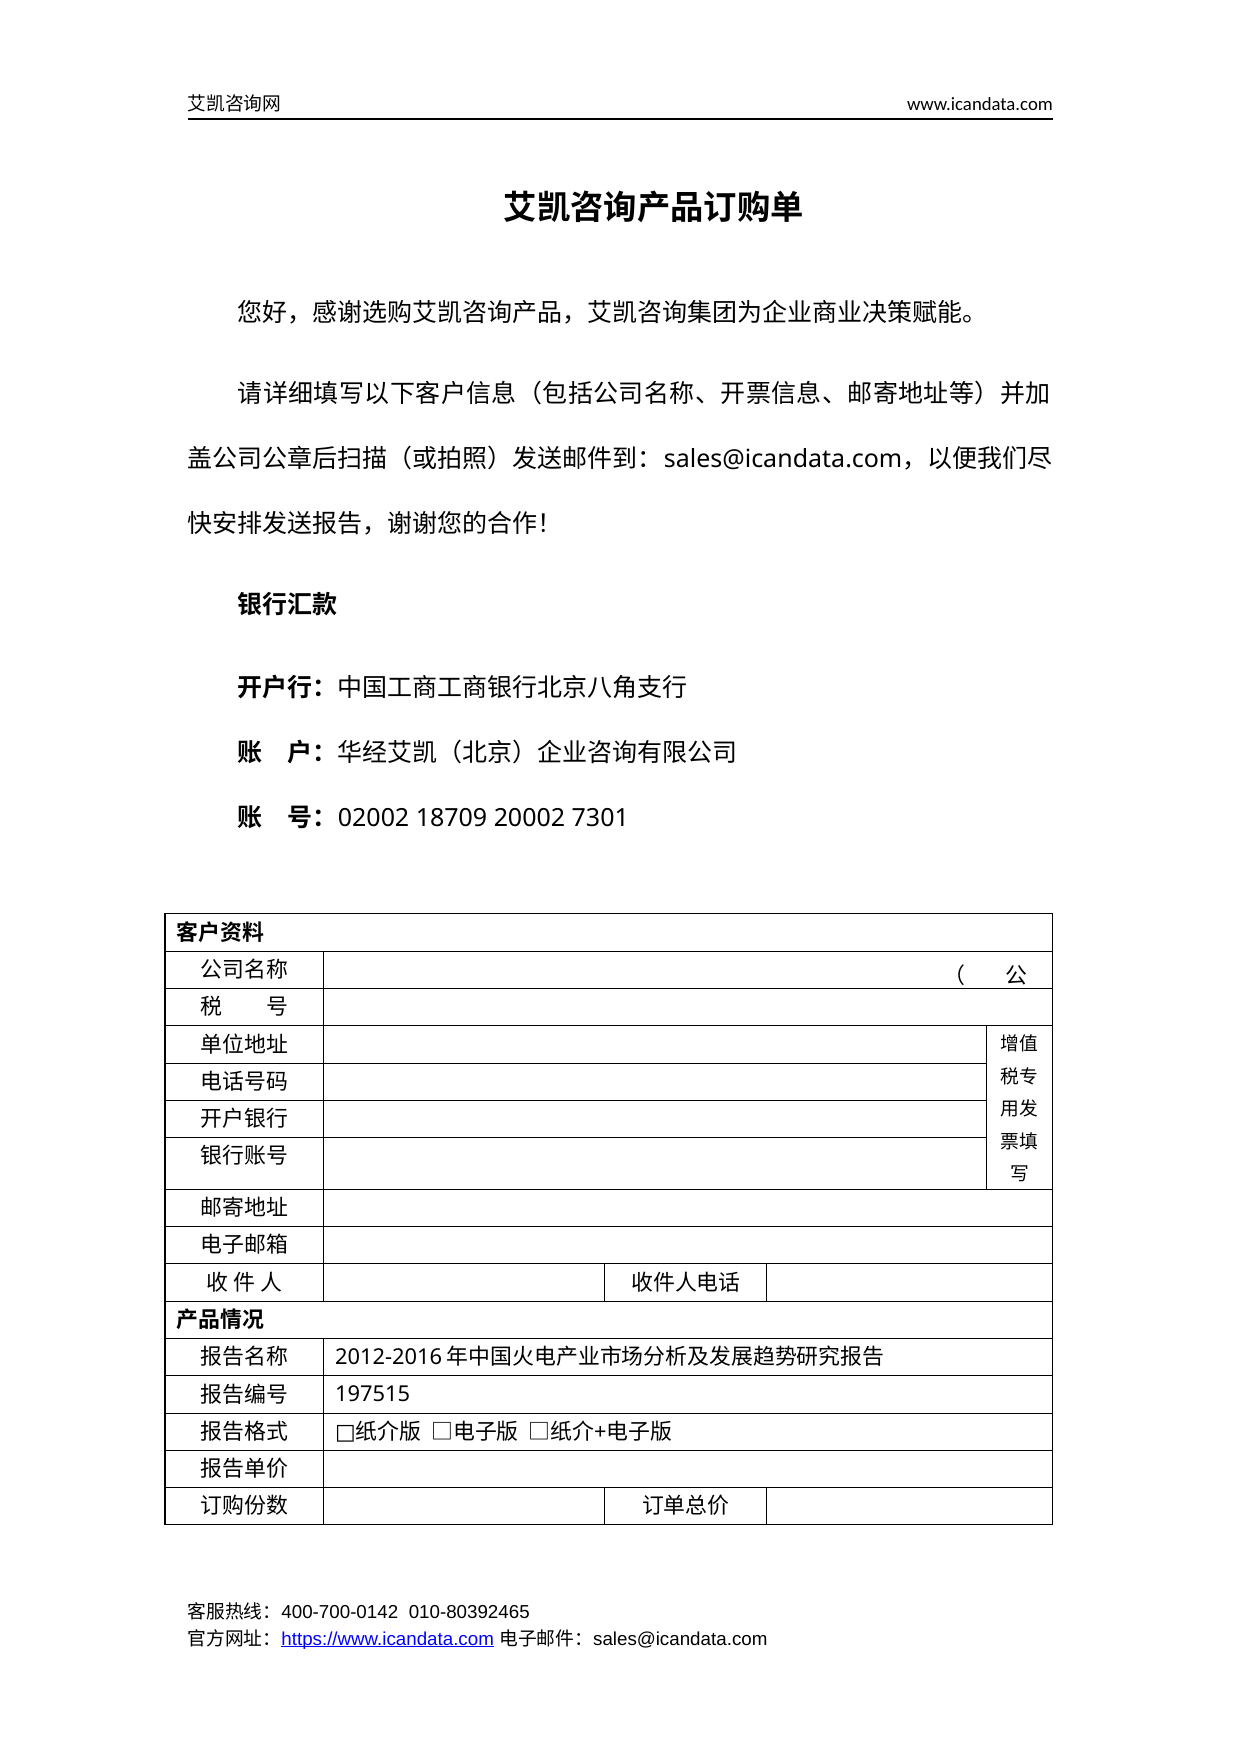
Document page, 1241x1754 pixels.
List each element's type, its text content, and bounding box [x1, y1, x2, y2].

table_cell [324, 1101, 986, 1137]
table_cell [324, 952, 1052, 988]
text 账 户：华经艾凯（北京）企业咨询有限公司 [187, 718, 1053, 783]
table_cell 税 号 [166, 989, 323, 1025]
table_cell 单位地址 [166, 1026, 323, 1062]
table_cell [324, 989, 1052, 1025]
table_cell 银行账号 [166, 1138, 323, 1189]
table_cell 增值税专用发票填写 [987, 1026, 1052, 1189]
text 您好，感谢选购艾凯咨询产品，艾凯咨询集团为企业商业决策赋能。 [187, 278, 1053, 343]
table_cell [324, 1190, 1052, 1226]
table_cell 电话号码 [166, 1064, 323, 1100]
table_cell [324, 1488, 604, 1524]
table_cell [767, 1488, 1052, 1524]
table_cell 产品情况 [166, 1302, 1052, 1338]
table_cell [324, 1451, 1052, 1487]
table_cell 电子邮箱 [166, 1227, 323, 1263]
table_cell 邮寄地址 [166, 1190, 323, 1226]
table_cell 订单总价 [605, 1488, 766, 1524]
text 开户行：中国工商工商银行北京八角支行 [187, 653, 1053, 718]
table_cell 197515 [324, 1376, 1052, 1412]
table_cell 订购份数 [166, 1488, 323, 1524]
table_cell 收件人电话 [605, 1264, 766, 1301]
table_cell 公司名称 [166, 952, 323, 988]
table_cell [324, 1026, 986, 1062]
table_cell [324, 1064, 986, 1100]
table_cell □纸介版 □电子版 □纸介+电子版 [324, 1414, 1052, 1450]
table_cell [767, 1264, 1052, 1301]
table_header 客户资料 [166, 914, 1052, 951]
table_cell 收 件 人 [166, 1264, 323, 1301]
table_cell 报告单价 [166, 1451, 323, 1487]
table_cell [324, 1227, 1052, 1263]
table_cell 报告名称 [166, 1339, 323, 1375]
table_cell [324, 1264, 604, 1301]
table_cell 开户银行 [166, 1101, 323, 1137]
table_cell 报告格式 [166, 1414, 323, 1450]
text 请详细填写以下客户信息（包括公司名称、开票信息、邮寄地址等）并加盖公司公章后扫描（或拍照）发送邮件到：sales@icandata.com，以便我们尽快安排发送报告，谢谢您的合作！ [187, 359, 1053, 554]
text 艾凯咨询产品订购单 [187, 172, 1053, 237]
text 账 号：02002 18709 20002 7301 [187, 783, 1053, 848]
table_cell 报告编号 [166, 1376, 323, 1412]
text 银行汇款 [187, 570, 1053, 635]
table_cell [324, 1138, 986, 1189]
table_cell 2012-2016年中国火电产业市场分析及发展趋势研究报告 [324, 1339, 1052, 1375]
